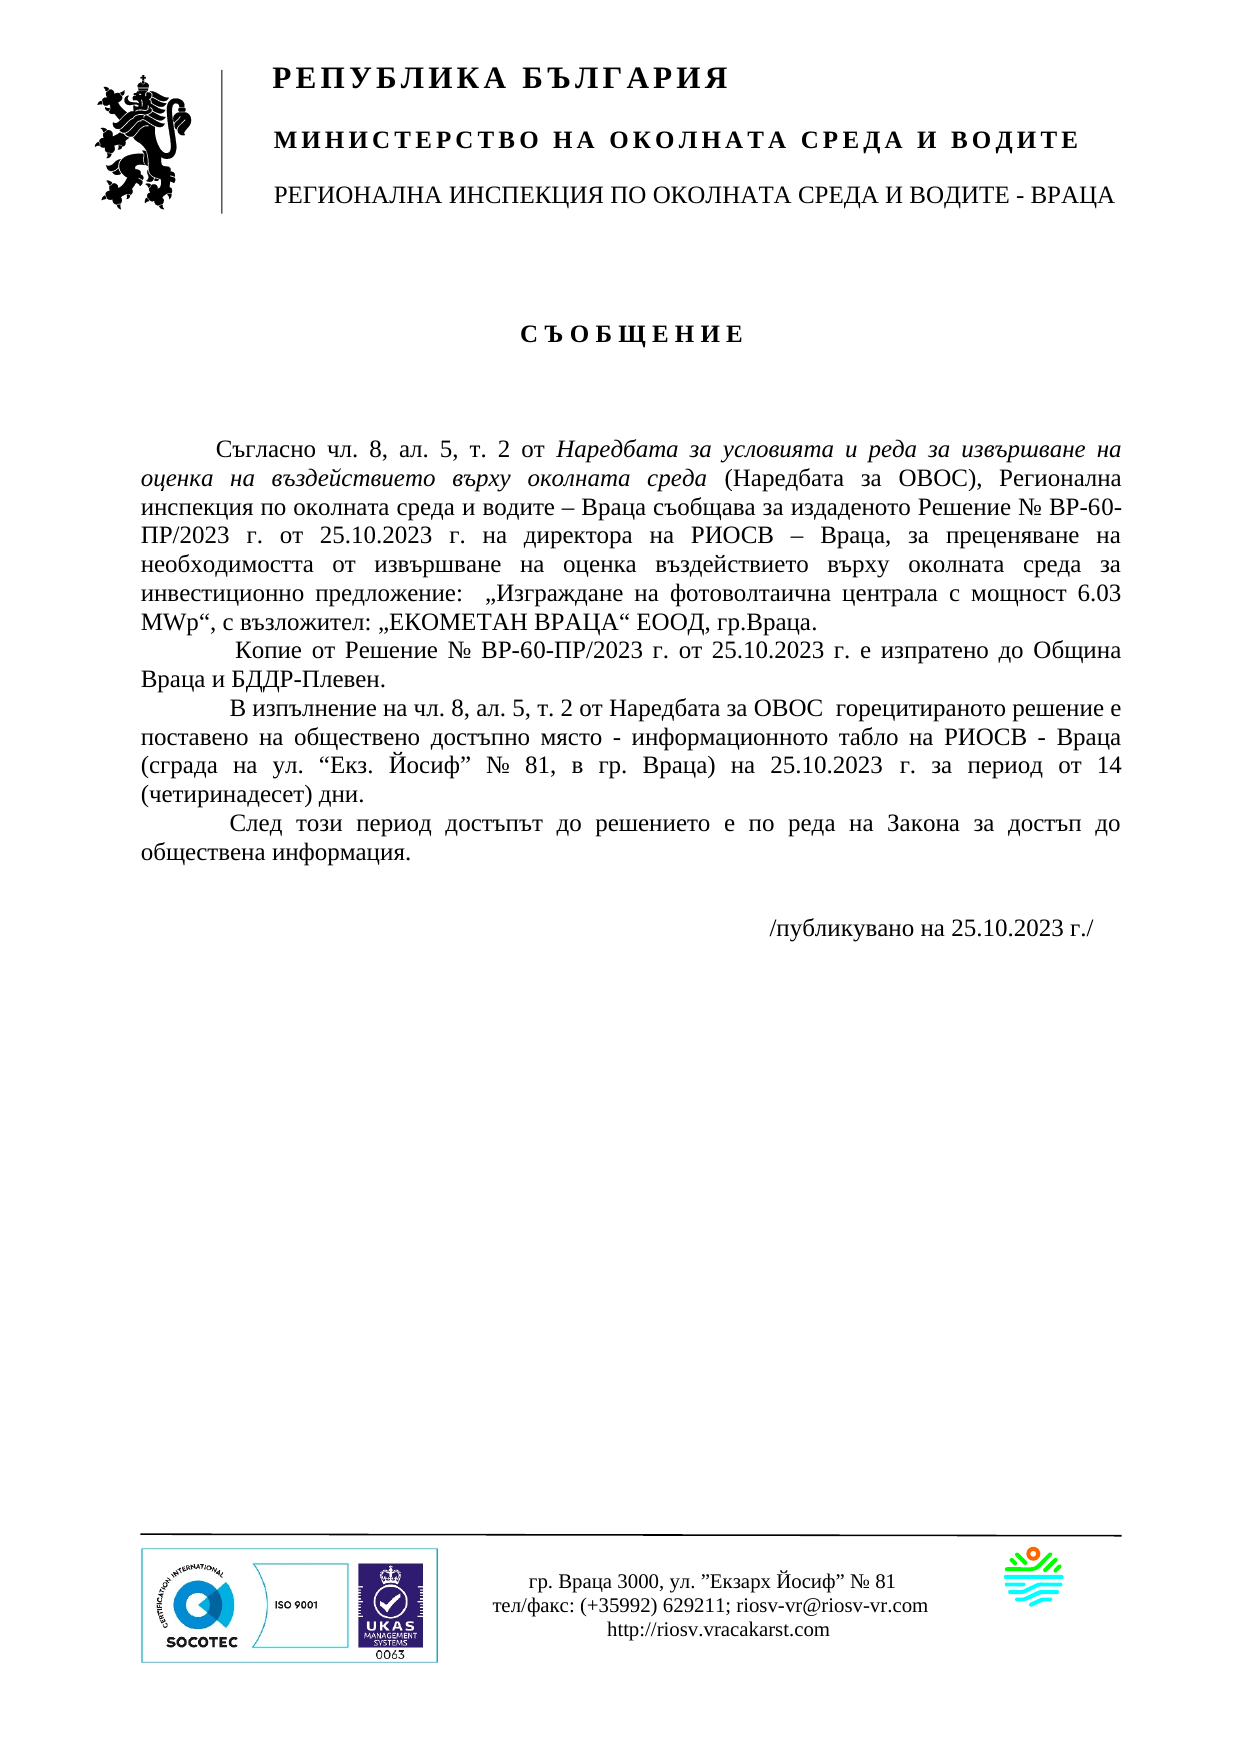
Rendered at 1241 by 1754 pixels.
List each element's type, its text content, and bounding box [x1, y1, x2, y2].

text В изпълнение на чл. 8, ал. 5, т. 2 от Наредбата за ОВОС горецитираното решение е поставено на обществено достъпно място - информационното табло на РИОСВ - Враца (сграда на ул. “Екз. Йосиф” № 81, в гр. Враца) на 25.10.2023 г. за период от 14 (четиринадесет) дни. [141, 693, 1122, 808]
text След този период достъпът до решението е по реда на Закона за достъп до обществена информация. [141, 808, 1122, 866]
text Съгласно чл. 8, ал. 5, т. 2 от Наредбата за условията и реда за извършване на оценка на въздействието върху околната среда (Наредбата за ОВОС), Регионална инспекция по околната среда и водите – Враца съобщава за издаденото Решение № ВР-60-ПР/2023 г. от 25.10.2023 г. на директора на РИОСВ – Враца, за преценяване на необходимостта от извършване на оценка въздействието върху околната среда за инвестиционно предложение: „Изграждане на фотоволтаична централа с мощност 6.03 МWp“, с възложител: „ЕКОМЕТАН ВРАЦА“ ЕООД, гр.Враца. [141, 434, 1122, 636]
text Копие от Решение № ВР-60-ПР/2023 г. от 25.10.2023 г. е изпратено до Община Враца и БДДР-Плевен. [141, 636, 1122, 693]
text /публикувано на 25.10.2023 г./ [94, 913, 1122, 942]
text С Ъ О Б Щ Е Н И Е [94, 319, 1122, 348]
picture [140, 1546, 439, 1665]
